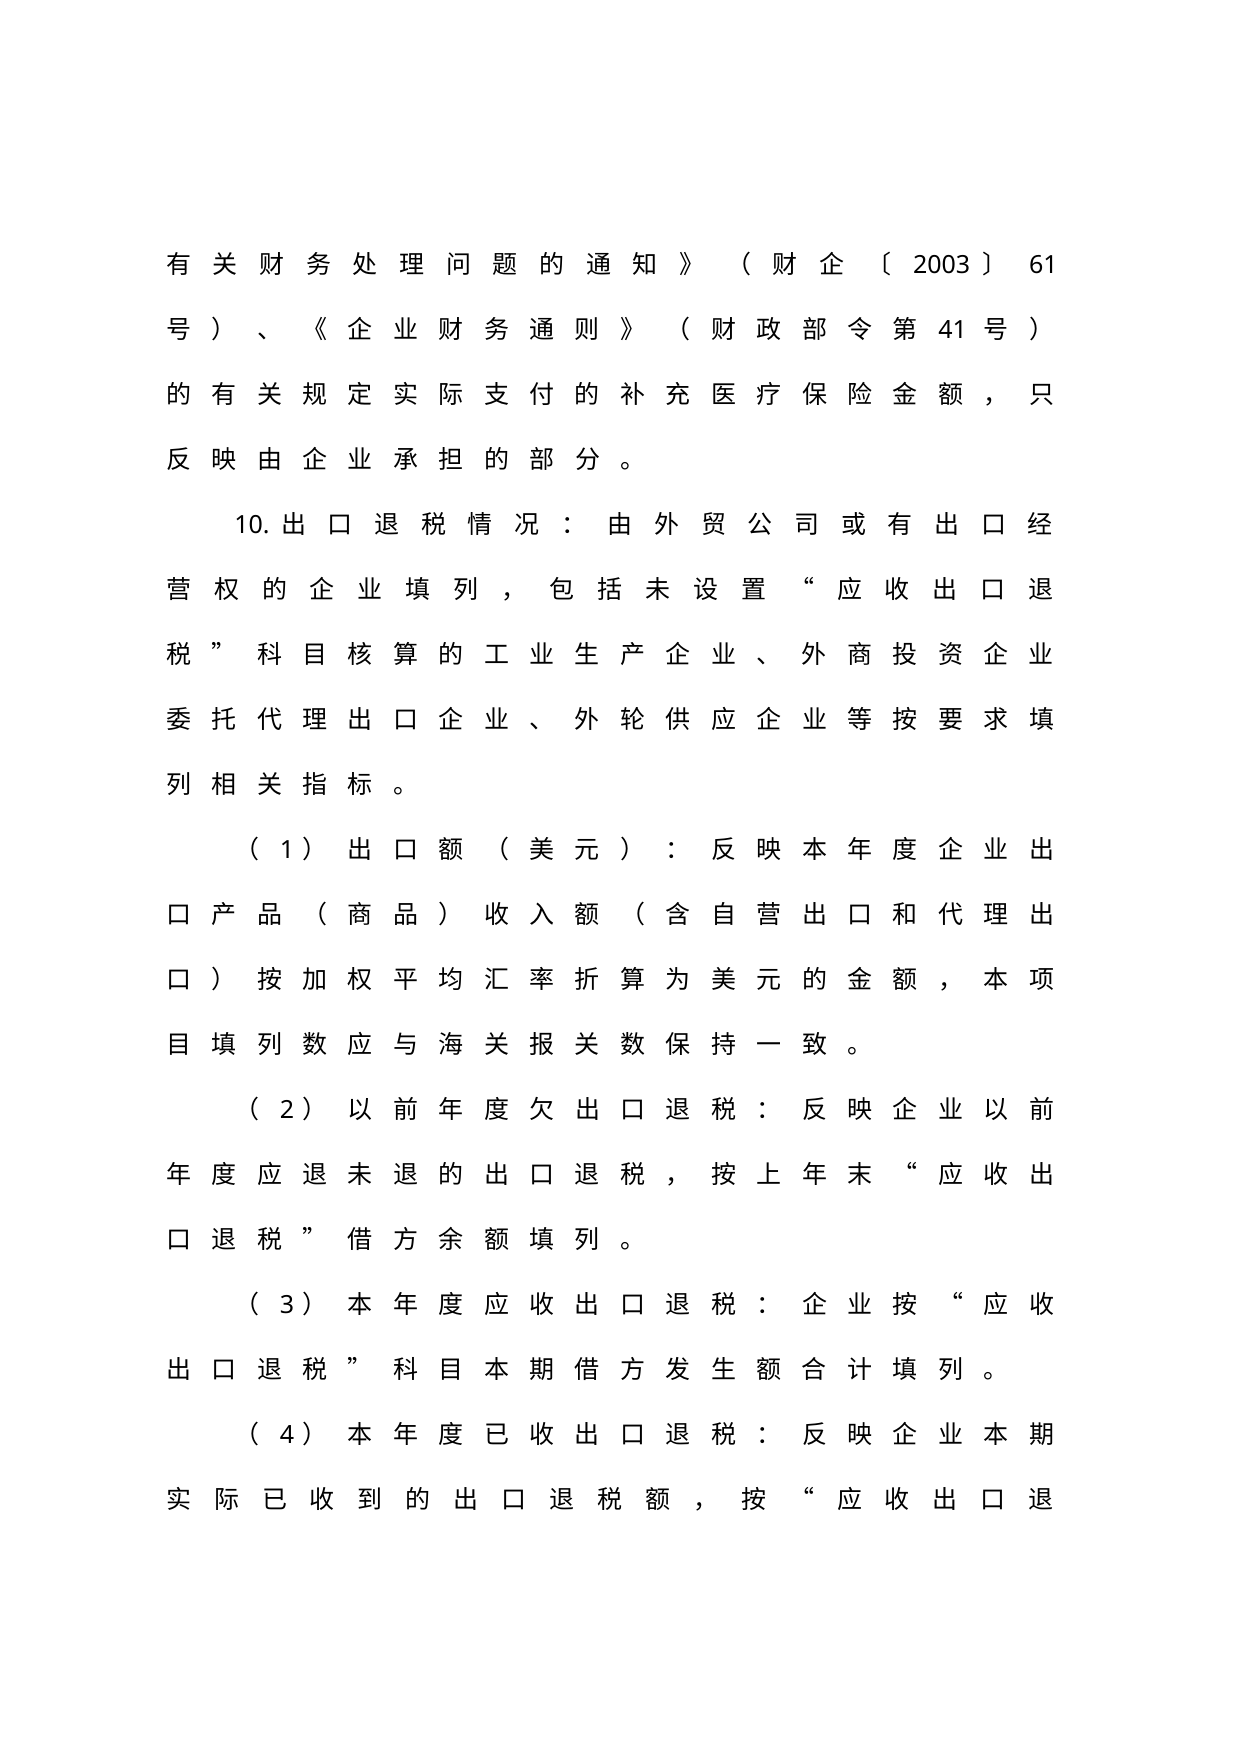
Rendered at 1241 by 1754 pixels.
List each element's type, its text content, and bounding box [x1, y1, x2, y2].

text （1）出口额（美元）：反映本年度企业出口产品（商品）收入额（含自营出口和代理出口）按加权平均汇率折算为美元的金额，本项目填列数应与海关报关数保持一致。 [166, 945, 1074, 1205]
text （2）以前年度欠出口退税：反映企业以前年度应退未退的出口退税，按上年末“应收出口退税”借方余额填列。 [166, 1205, 1074, 1400]
text 9.本年实际支付补充医疗保险总额：反映企业本年按照《财政部关于企业为职工购买保险有关财务处理问题的通知》（财企〔2003〕61号）、《企业财务通则》（财政部令第41号）的有关规定实际支付的补充医疗保险金额，只反映由企业承担的部分。 [166, 230, 1074, 620]
text 10.出口退税情况：由外贸公司或有出口经营权的企业填列，包括未设置“应收出口退税”科目核算的工业生产企业、外商投资企业、委托代理出口企业、外轮供应企业等按要求填列相关指标。 [166, 620, 1074, 945]
text （3）本年度应收出口退税：企业按“应收出口退税”科目本期借方发生额合计填列。 [166, 1400, 1074, 1530]
